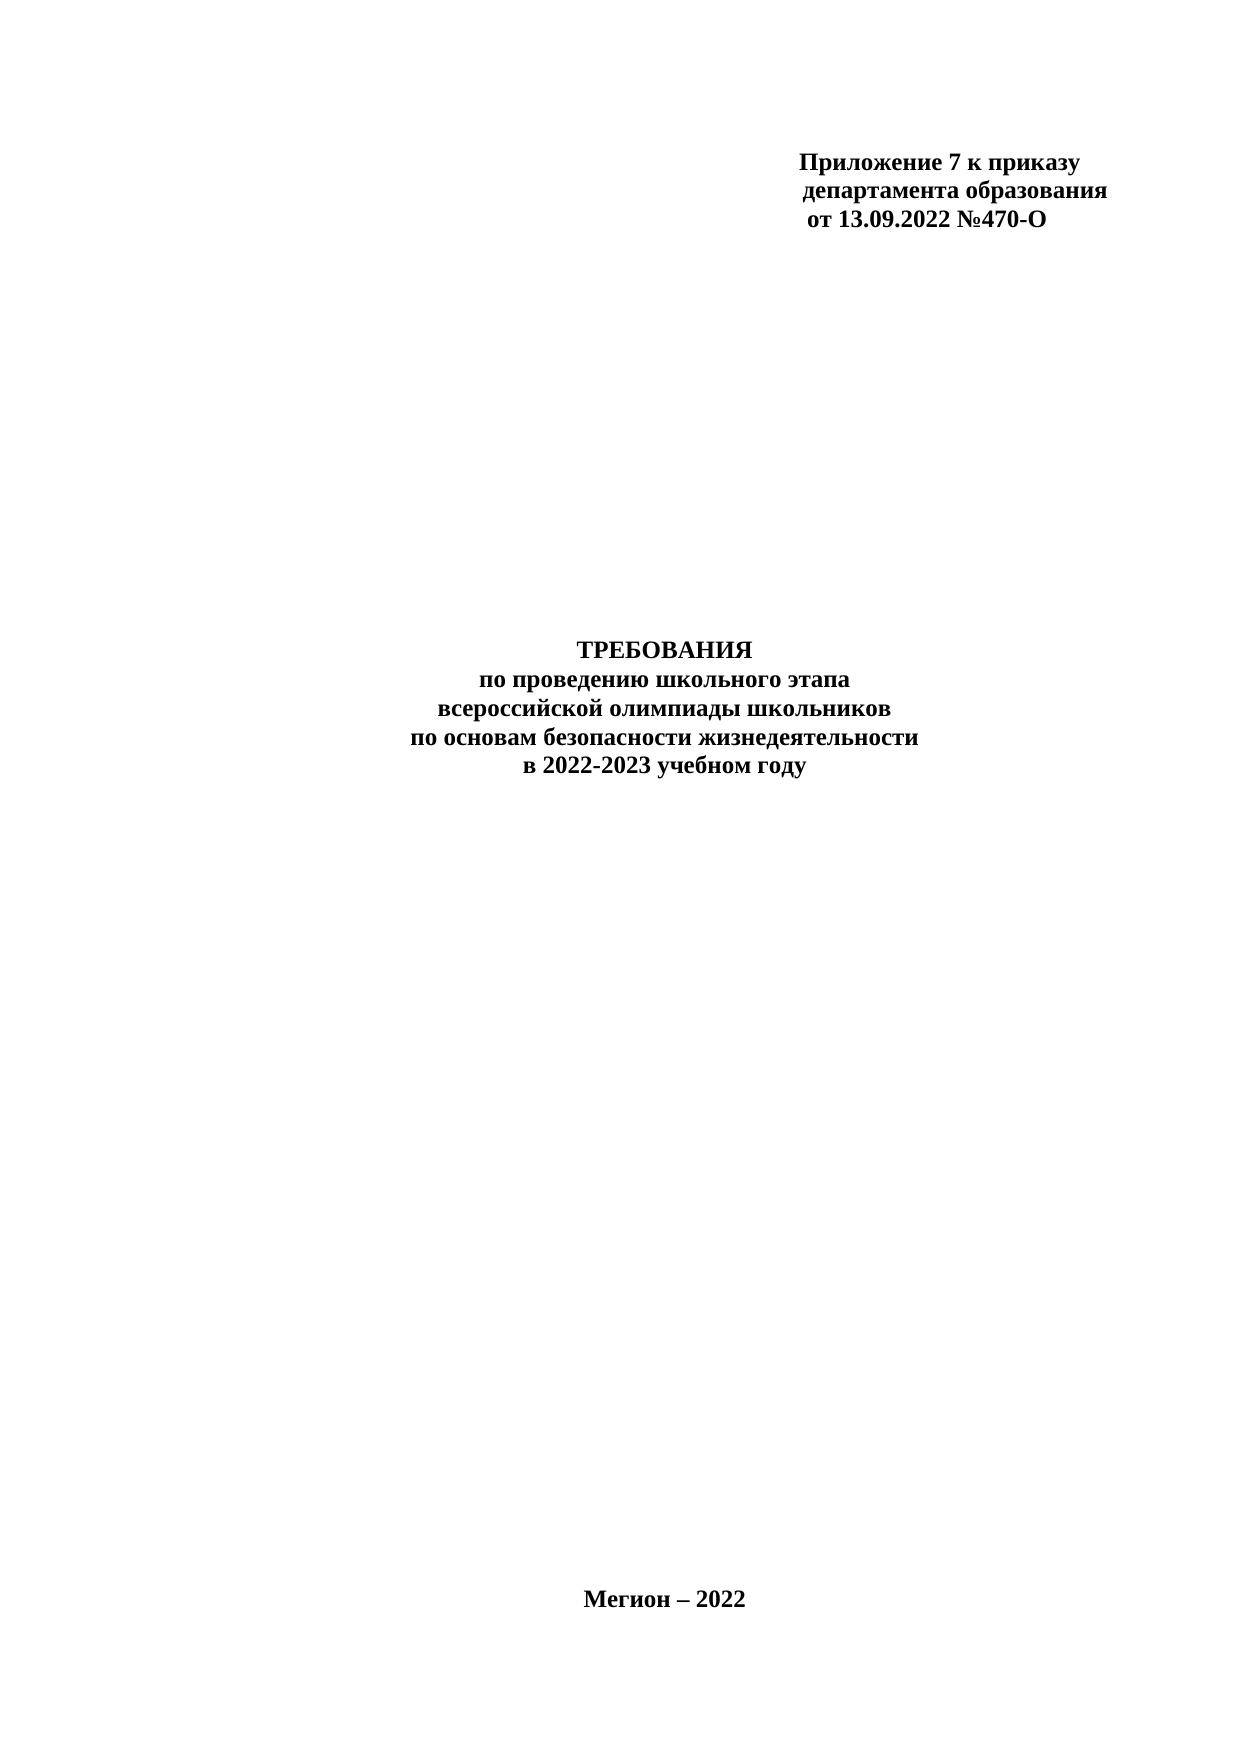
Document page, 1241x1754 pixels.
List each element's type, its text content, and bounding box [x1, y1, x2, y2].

text от 13.09.2022 №470-О [177, 204, 1152, 233]
text департамента образования [177, 176, 1152, 204]
text Мегион – 2022 [177, 1584, 1152, 1613]
text по основам безопасности жизнедеятельности [177, 722, 1152, 751]
text по проведению школьного этапа [177, 664, 1152, 693]
text ТРЕБОВАНИЯ [177, 636, 1152, 664]
text всероссийской олимпиады школьников [177, 693, 1152, 722]
text Приложение 7 к приказу [177, 147, 1152, 176]
text в 2022-2023 учебном году [177, 751, 1152, 779]
